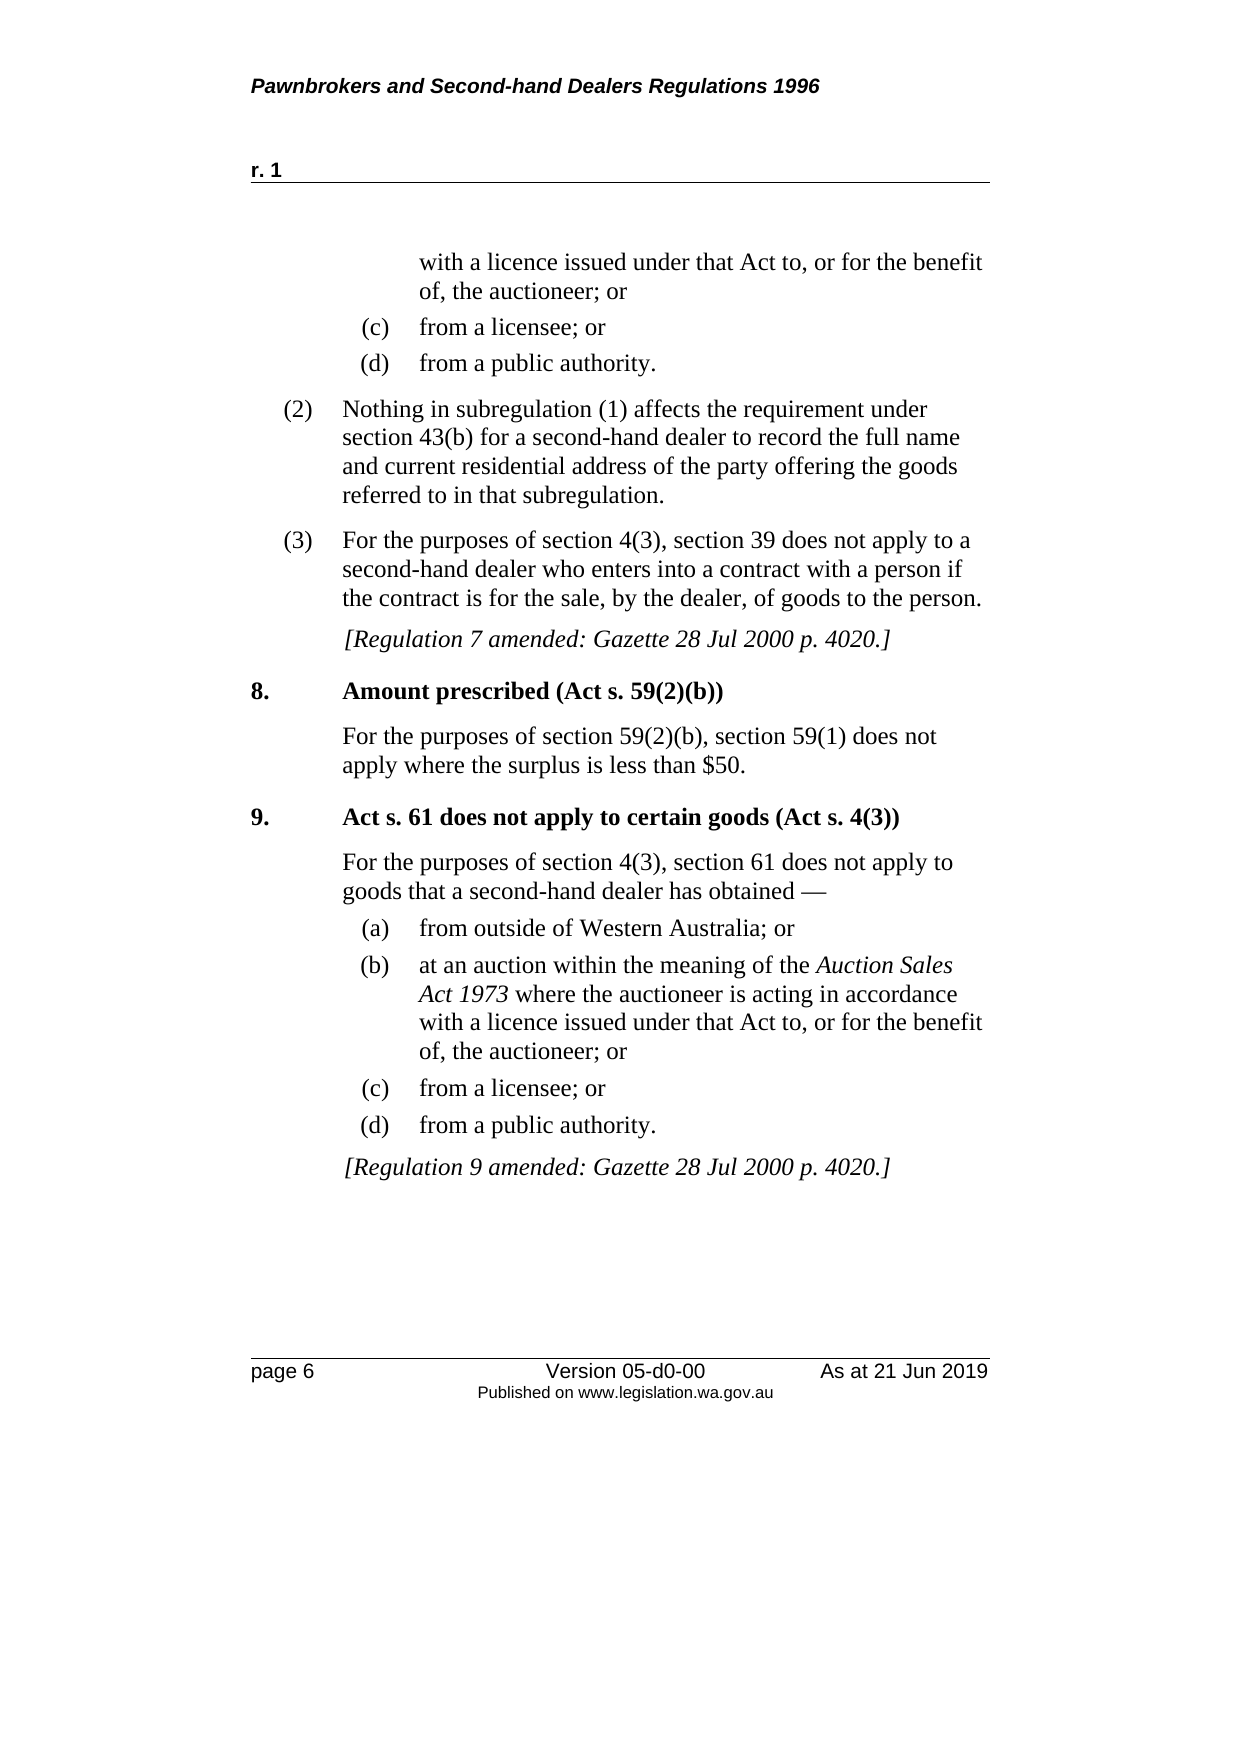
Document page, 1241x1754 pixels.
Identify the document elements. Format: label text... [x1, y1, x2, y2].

text (3) For the purposes of section 4(3), section 39 does not apply to a second-hand dealer who enters into a contract with a person if the contract is for the sale, by the dealer, of goods to the person. [251, 525, 990, 612]
text (2) Nothing in subregulation (1) affects the requirement under section 43(b) for a second-hand dealer to record the full name and current residential address of the party offering the goods referred to in that subregulation. [251, 394, 990, 509]
subtitle 8. Amount prescribed (Act s. 59(2)(b)) [251, 676, 990, 704]
text (d) from a public authority. [251, 1110, 990, 1139]
text For the purposes of section 59(2)(b), section 59(1) does not apply where the surplus is less than $50. [251, 721, 990, 779]
subtitle 9. Act s. 61 does not apply to certain goods (Act s. 4(3)) [251, 802, 990, 830]
text [Regulation 9 amended: Gazette 28 Jul 2000 p. 4020.] [251, 1152, 990, 1180]
text For the purposes of section 4(3), section 61 does not apply to goods that a second-hand dealer has obtained — [251, 847, 990, 904]
text (a) from outside of ; or [251, 913, 990, 942]
text (c) from a licensee; or [251, 1073, 990, 1102]
text [Regulation 7 amended: Gazette 28 Jul 2000 p. 4020.] [251, 624, 990, 653]
text (c) from a licensee; or [251, 312, 990, 341]
text (d) from a public authority. [251, 348, 990, 377]
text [251, 247, 990, 305]
